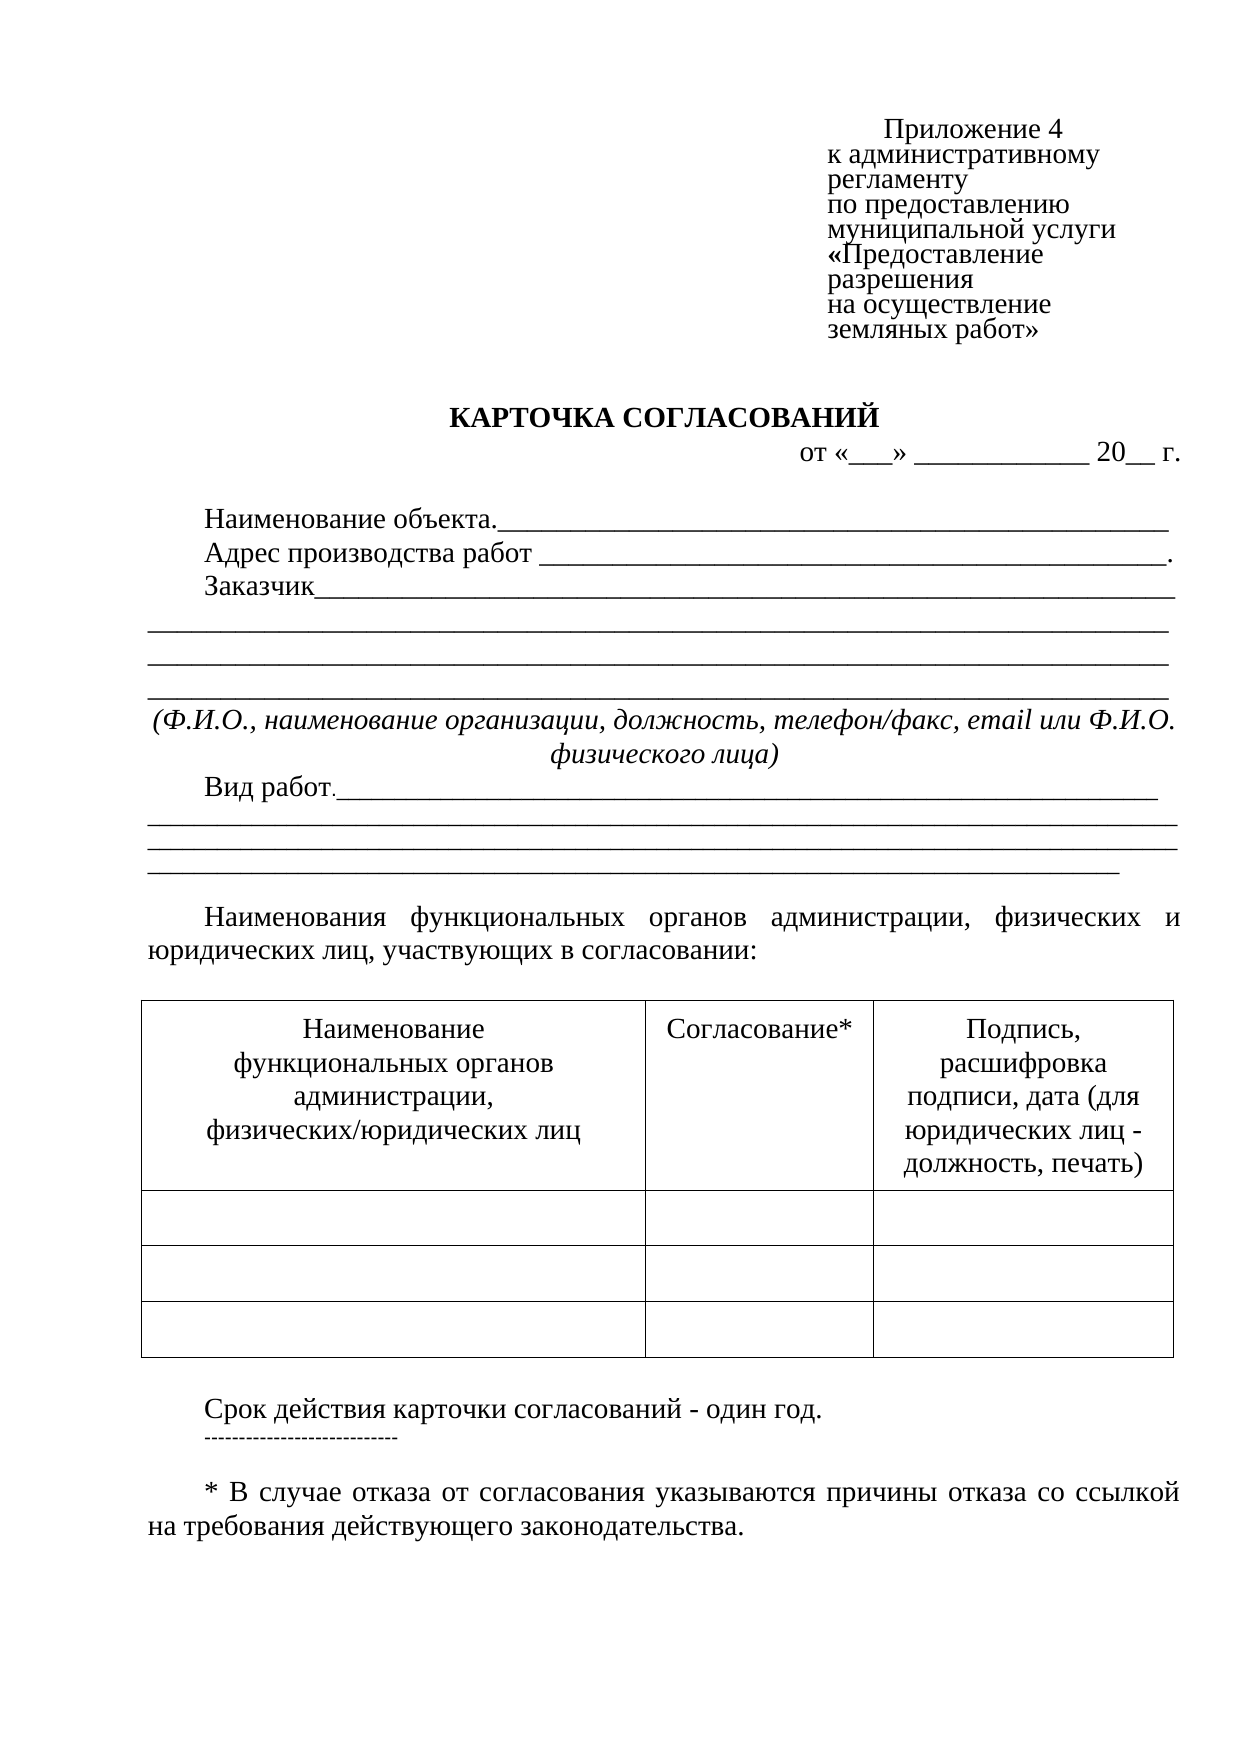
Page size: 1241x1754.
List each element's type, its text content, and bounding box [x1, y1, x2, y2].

text Вид работ._______________________________________________________________________ [148, 769, 1181, 803]
text Срок действия карточки согласований - один год. [148, 1392, 1181, 1425]
text от «___» ____________ 20__ г. [148, 434, 1181, 468]
text Заказчик_____________________________________________________________________________________________________________________________________________________________________________________________________________________________________________________________________________ [148, 568, 1181, 702]
table_cell [874, 1191, 1173, 1245]
table_cell [142, 1191, 645, 1245]
table_cell [142, 1246, 645, 1301]
table_header Подпись, расшифровка подписи, дата (для юридических лиц - должность, печать) [874, 1001, 1173, 1189]
text Приложение 4 [827, 118, 1181, 143]
text земляных работ» [827, 318, 1181, 343]
text * В случае отказа от согласования указываются причины отказа со ссылкой на требования действующего законодательства. [148, 1474, 1181, 1541]
text КАРТОЧКА СОГЛАСОВАНИЙ [148, 401, 1181, 434]
table_cell [646, 1302, 873, 1357]
text по предоставлению муниципальной услуги [827, 193, 1181, 243]
text «Предоставление разрешения [827, 243, 1181, 293]
table_cell [142, 1302, 645, 1357]
table_header Наименование функциональных органов администрации, физических/юридических лиц [142, 1001, 645, 1189]
table_cell [874, 1246, 1173, 1301]
table_header Согласование* [646, 1001, 873, 1189]
text к административному регламенту [827, 143, 1181, 193]
table_cell [646, 1246, 873, 1301]
text Наименование объекта.______________________________________________ [148, 501, 1181, 535]
text Адрес производства работ ___________________________________________. [148, 535, 1181, 568]
text ______________________________________________________________________________________________________________________________________________________________________________________________________________________________________________________________________ [148, 803, 1181, 875]
table_cell [646, 1191, 873, 1245]
table_cell [874, 1302, 1173, 1357]
text Наименования функциональных органов администрации, физических и юридических лиц, участвующих в согласовании: [148, 899, 1181, 966]
text ---------------------------- [148, 1425, 1181, 1449]
text на осуществление [827, 293, 1181, 318]
text (Ф.И.О., наименование организации, должность, телефон/факс, email или Ф.И.О. физического лица) [148, 702, 1181, 769]
